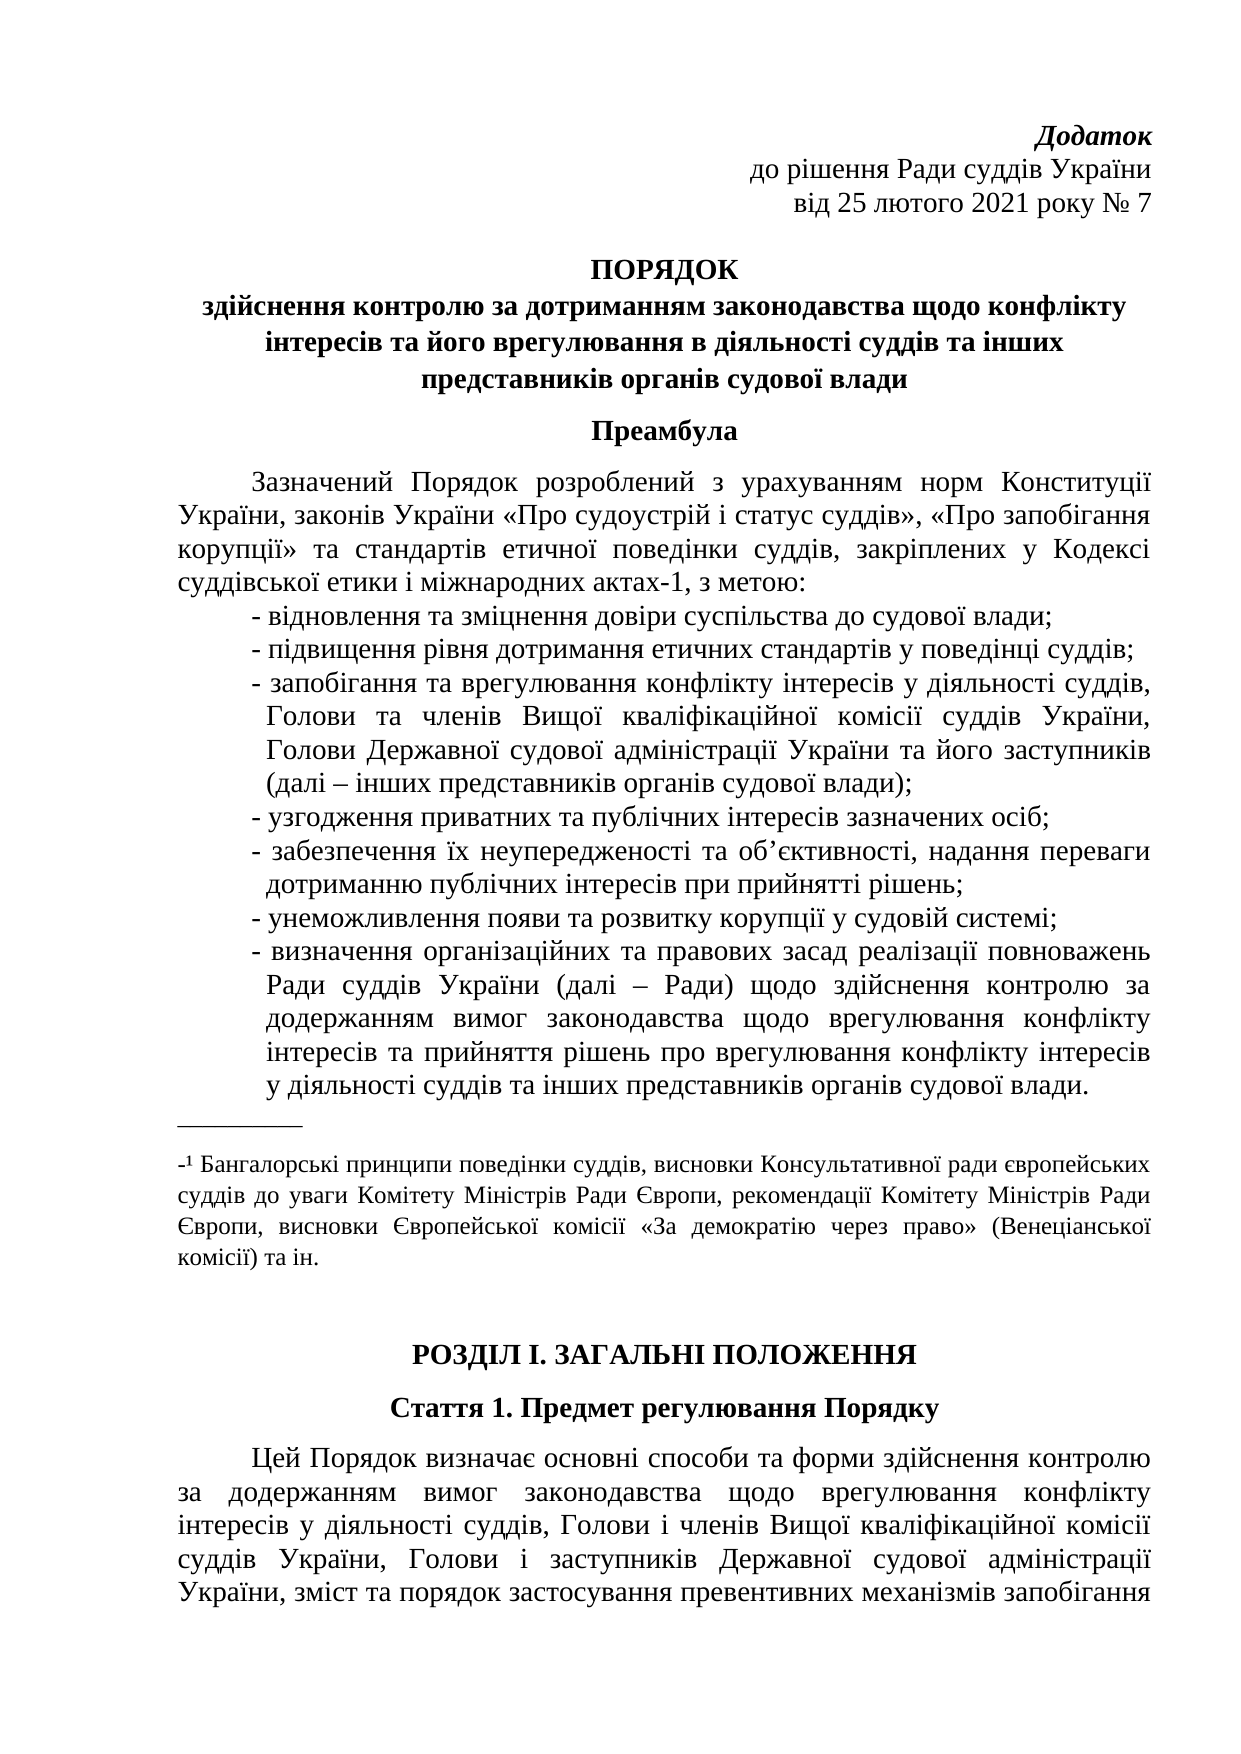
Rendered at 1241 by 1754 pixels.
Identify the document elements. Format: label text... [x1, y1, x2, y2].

text Преамбула [177, 413, 1152, 447]
text - відновлення та зміцнення довіри суспільства до судової влади; [177, 598, 1152, 631]
text Зазначений Порядок розроблений з урахуванням норм Конституції України, законів України «Про судоустрій і статус суддів», «Про запобігання корупції» та стандартів етичної поведінки суддів, закріплених у Кодексі суддівської етики і міжнародних актах-1, з метою: [177, 464, 1152, 598]
text - забезпечення їх неупередженості та об’єктивності, надання переваги дотриманню публічних інтересів при прийнятті рішень; [251, 833, 1152, 900]
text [177, 1440, 1152, 1608]
text -¹ Бангалорські принципи поведінки суддів, висновки Консультативної ради європейських суддів до уваги Комітету Міністрів Ради Європи, рекомендації Комітету Міністрів Ради Європи, висновки Європейської комісії «За демократію через право» (Венеціанської комісії) та ін. [177, 1149, 1152, 1271]
text - підвищення рівня дотримання етичних стандартів у поведінці суддів; [177, 631, 1152, 665]
text Стаття 1. Предмет регулювання Порядку [177, 1390, 1152, 1424]
text Додаток [738, 118, 1152, 152]
text - узгодження приватних та публічних інтересів зазначених осіб; [177, 799, 1152, 833]
text - визначення організаційних та правових засад реалізації повноважень Ради суддів України (далі – Ради) щодо здійснення контролю за додержанням вимог законодавства щодо врегулювання конфлікту інтересів та прийняття рішень про врегулювання конфлікту інтересів у діяльності суддів та інших представників органів судової влади. [251, 933, 1152, 1101]
text - унеможливлення появи та розвитку корупції у судовій системі; [177, 900, 1152, 933]
text ПОРЯДОК здійснення контролю за дотриманням законодавства щодо конфлікту інтересів та його врегулювання в діяльності суддів та інших представників органів судової влади [177, 252, 1152, 394]
text __________ [177, 1101, 1152, 1130]
text до рішення Ради суддів України [738, 152, 1152, 185]
text від 25 лютого 2021 року № 7 [738, 185, 1152, 219]
text - запобігання та врегулювання конфлікту інтересів у діяльності суддів, Голови та членів Вищої кваліфікаційної комісії суддів України, Голови Державної судової адміністрації України та його заступників (далі – інших представників органів судової влади); [251, 665, 1152, 799]
text РОЗДІЛ I. ЗАГАЛЬНІ ПОЛОЖЕННЯ [177, 1337, 1152, 1371]
